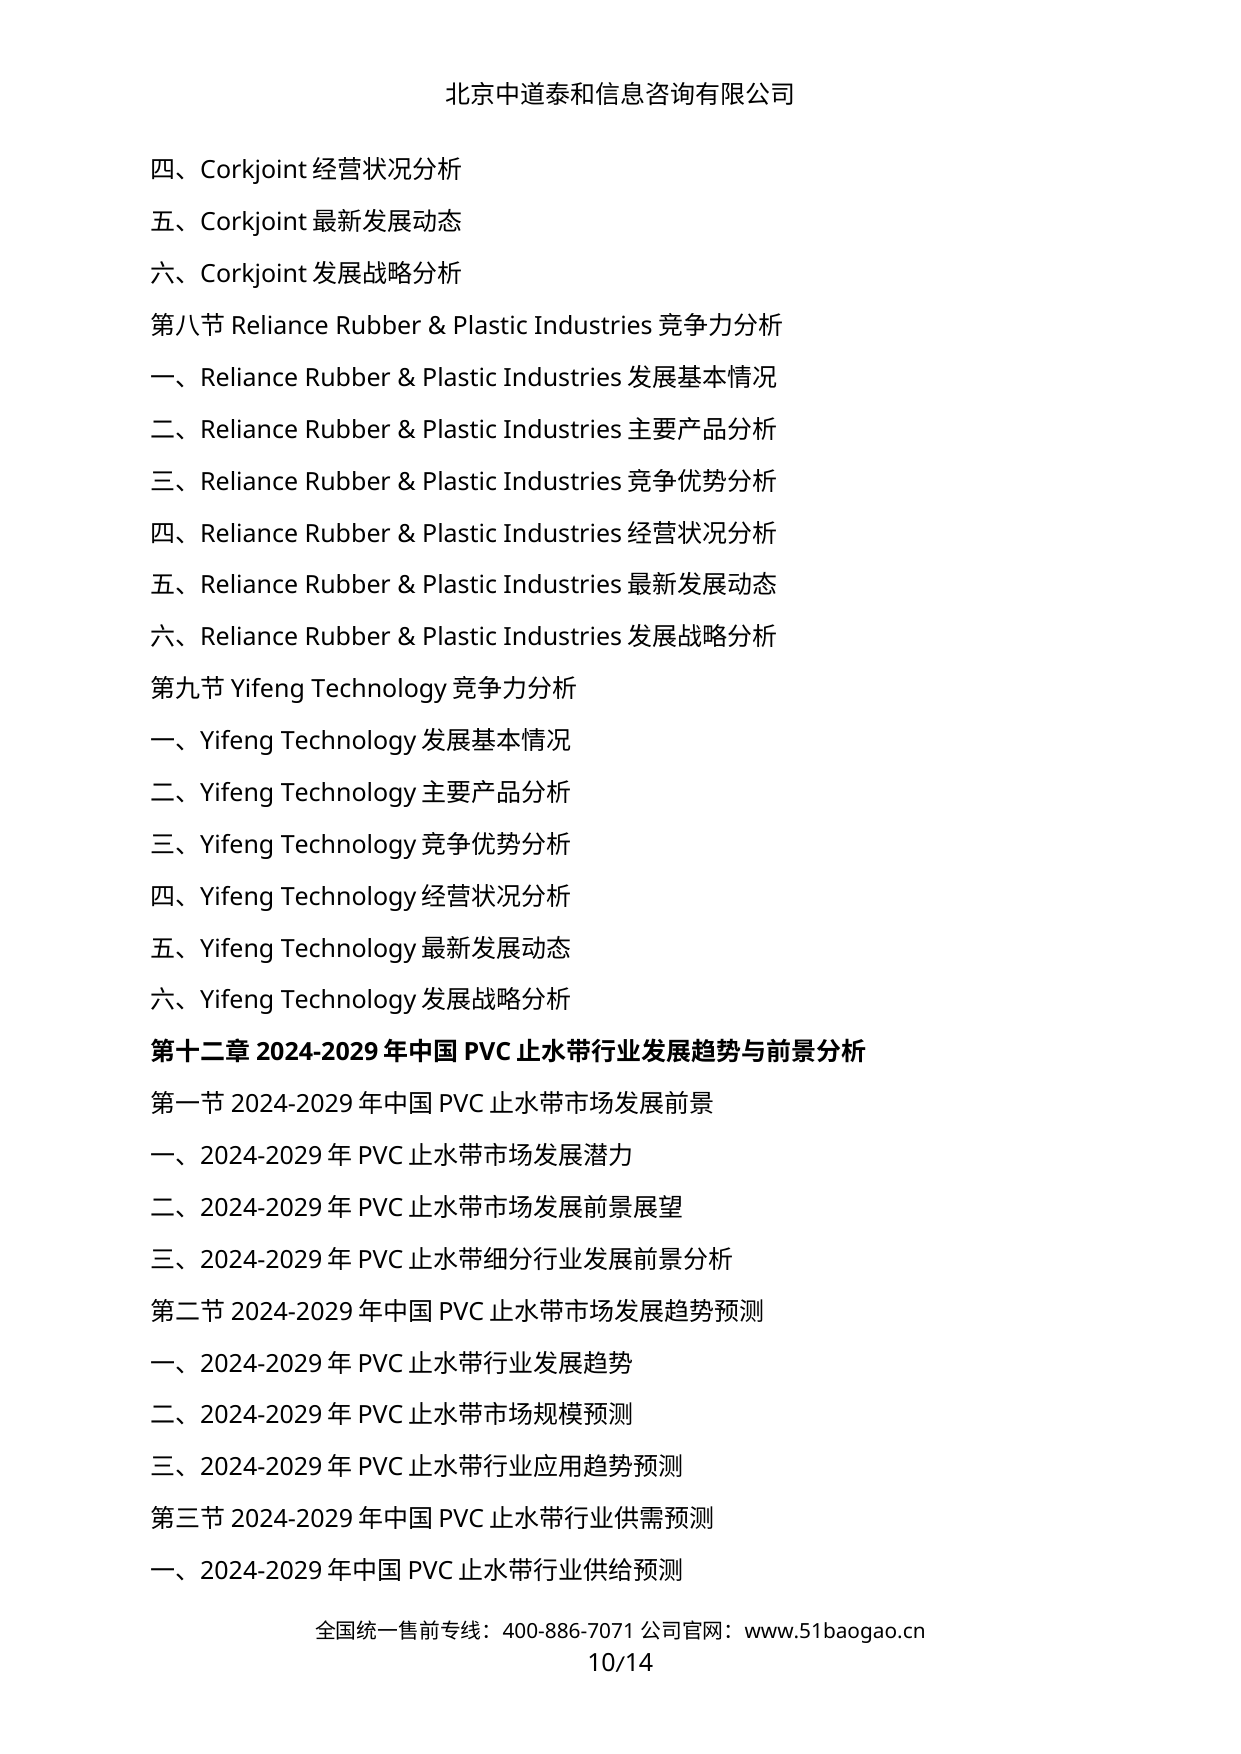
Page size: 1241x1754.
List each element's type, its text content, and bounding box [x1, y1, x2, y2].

text 第二节 2024-2029年中国PVC止水带市场发展趋势预测 [150, 1291, 1090, 1327]
text 第八节 Reliance Rubber & Plastic Industries竞争力分析 [150, 306, 1090, 342]
text 六、Yifeng Technology发展战略分析 [150, 980, 1090, 1016]
text 三、2024-2029年PVC止水带行业应用趋势预测 [150, 1447, 1090, 1483]
text 五、Reliance Rubber & Plastic Industries最新发展动态 [150, 565, 1090, 601]
text 五、Yifeng Technology最新发展动态 [150, 928, 1090, 964]
text 一、Yifeng Technology发展基本情况 [150, 721, 1090, 757]
text 二、Yifeng Technology主要产品分析 [150, 772, 1090, 809]
text 五、Corkjoint最新发展动态 [150, 202, 1090, 238]
text 第三节 2024-2029年中国PVC止水带行业供需预测 [150, 1499, 1090, 1535]
text 一、2024-2029年中国PVC止水带行业供给预测 [150, 1551, 1090, 1587]
text 二、2024-2029年PVC止水带市场规模预测 [150, 1395, 1090, 1431]
text 二、Reliance Rubber & Plastic Industries主要产品分析 [150, 409, 1090, 446]
text 第九节 Yifeng Technology竞争力分析 [150, 669, 1090, 705]
text 第十二章 2024-2029年中国PVC止水带行业发展趋势与前景分析 [150, 1032, 1090, 1068]
text 四、Yifeng Technology经营状况分析 [150, 876, 1090, 912]
text 三、2024-2029年PVC止水带细分行业发展前景分析 [150, 1239, 1090, 1276]
text 四、Corkjoint经营状况分析 [150, 150, 1090, 186]
text 六、Reliance Rubber & Plastic Industries发展战略分析 [150, 617, 1090, 653]
text 一、Reliance Rubber & Plastic Industries发展基本情况 [150, 357, 1090, 394]
text 三、Yifeng Technology竞争优势分析 [150, 824, 1090, 861]
text 一、2024-2029年PVC止水带行业发展趋势 [150, 1343, 1090, 1379]
text 第一节 2024-2029年中国PVC止水带市场发展前景 [150, 1084, 1090, 1120]
text 六、Corkjoint发展战略分析 [150, 254, 1090, 290]
text 四、Reliance Rubber & Plastic Industries经营状况分析 [150, 513, 1090, 549]
text 三、Reliance Rubber & Plastic Industries竞争优势分析 [150, 461, 1090, 497]
text 一、2024-2029年PVC止水带市场发展潜力 [150, 1136, 1090, 1172]
text 二、2024-2029年PVC止水带市场发展前景展望 [150, 1187, 1090, 1224]
